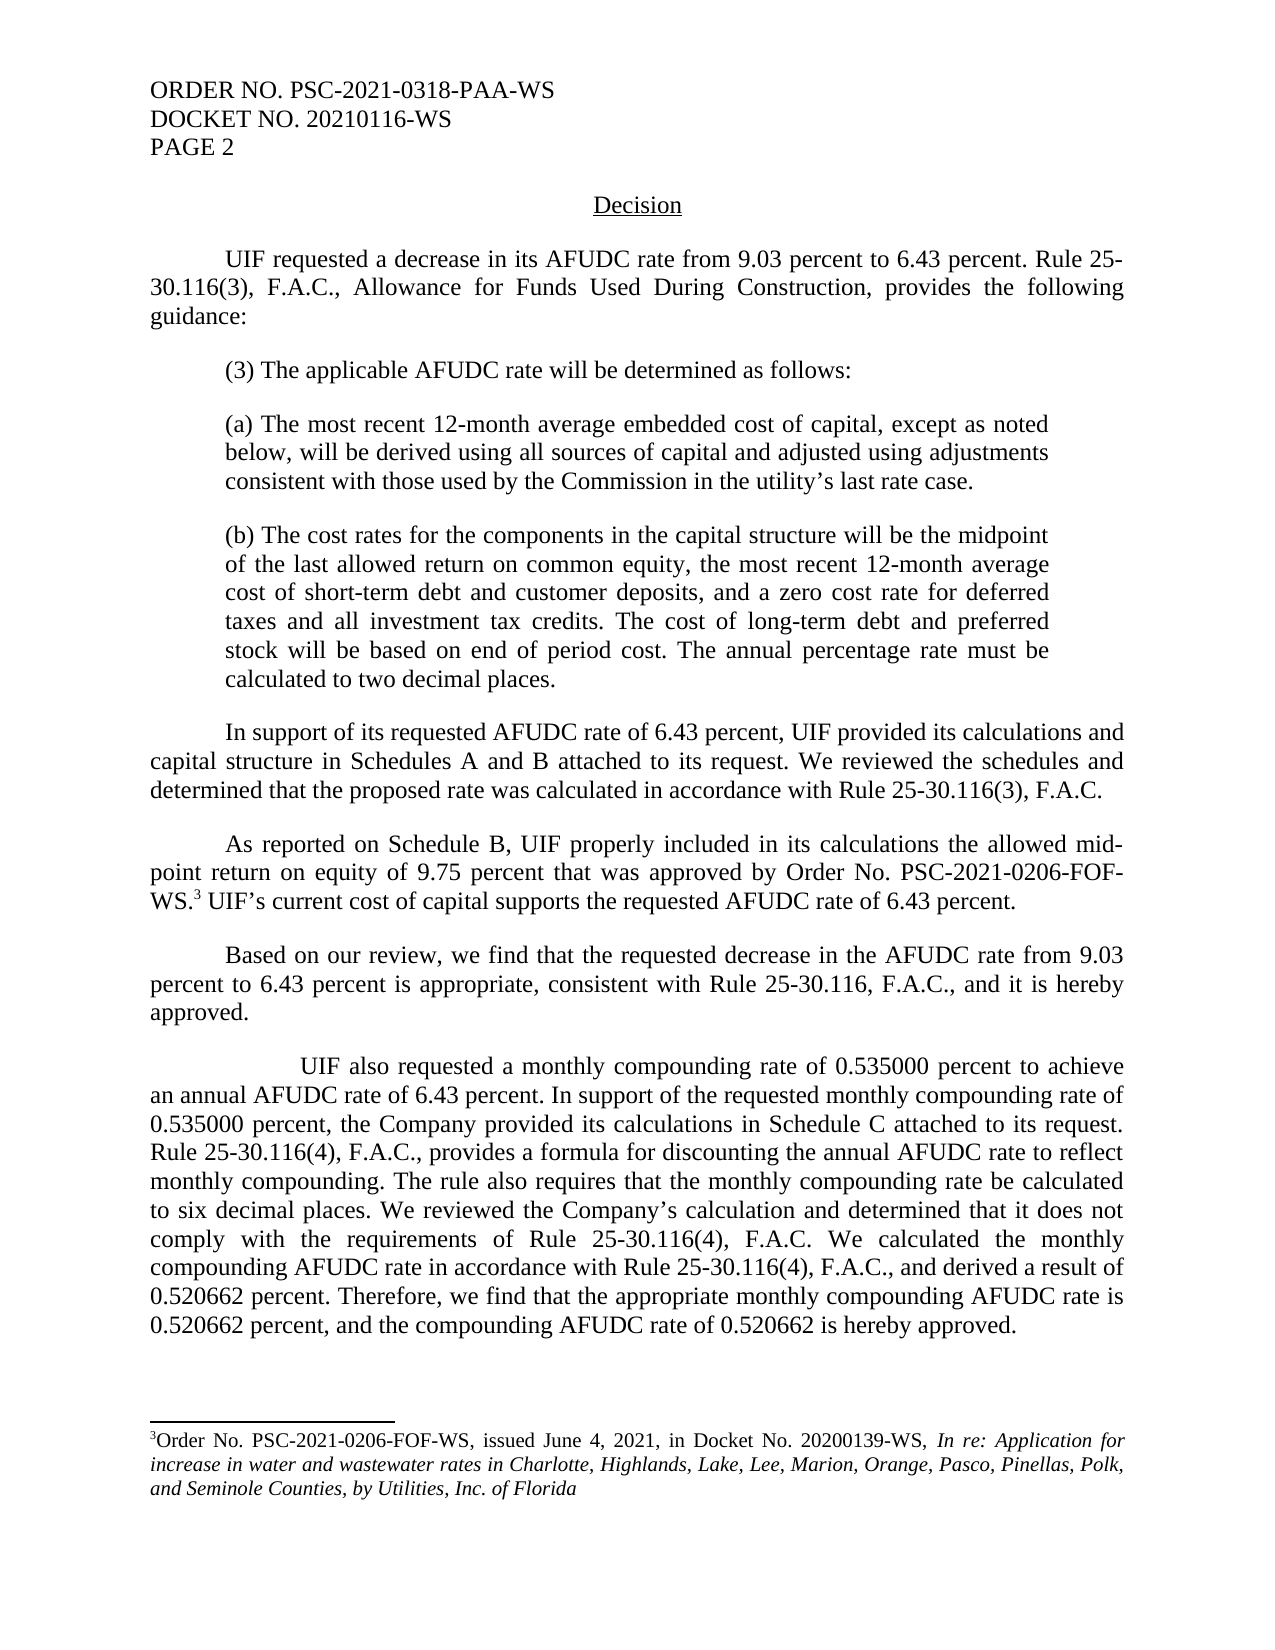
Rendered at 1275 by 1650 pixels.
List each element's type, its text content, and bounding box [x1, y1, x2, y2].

text (a) The most recent 12-month average embedded cost of capital, except as noted below, will be derived using all sources of capital and adjusted using adjustments consistent with those used by the Commission in the utility’s last rate case. [225, 409, 1050, 495]
text As reported on Schedule B, UIF properly included in its calculations the allowed mid-point return on equity of 9.75 percent that was approved by Order No. PSC-2021-0206-FOF-WS. UIF’s current cost of capital supports the requested AFUDC rate of 6.43 percent. [150, 829, 1125, 915]
text UIF requested a decrease in its AFUDC rate from 9.03 percent to 6.43 percent. Rule 25-30.116(3), F.A.C., Allowance for Funds Used During Construction, provides the following guidance: [150, 244, 1125, 330]
text UIF also requested a monthly compounding rate of 0.535000 percent to achieve an annual AFUDC rate of 6.43 percent. In support of the requested monthly compounding rate of 0.535000 percent, the Company provided its calculations in Schedule C attached to its request. Rule 25-30.116(4), F.A.C., provides a formula for discounting the annual AFUDC rate to reflect monthly compounding. The rule also requires that the monthly compounding rate be calculated to six decimal places. We reviewed the Company’s calculation and determined that it does not comply with the requirements of Rule 25-30.116(4), F.A.C. We calculated the monthly compounding AFUDC rate in accordance with Rule 25-30.116(4), F.A.C., and derived a result of 0.520662 percent. Therefore, we find that the appropriate monthly compounding AFUDC rate is 0.520662 percent, and the compounding AFUDC rate of 0.520662 is hereby approved. [150, 1051, 1125, 1339]
text In support of its requested AFUDC rate of 6.43 percent, UIF provided its calculations and capital structure in Schedules A and B attached to its request. We reviewed the schedules and determined that the proposed rate was calculated in accordance with Rule 25-30.116(3), F.A.C. [150, 717, 1125, 804]
text (3) The applicable AFUDC rate will be determined as follows: [225, 355, 1050, 384]
text Decision [150, 190, 1125, 219]
text Based on our review, we find that the requested decrease in the AFUDC rate from 9.03 percent to 6.43 percent is appropriate, consistent with Rule 25-30.116, F.A.C., and it is hereby approved. [150, 940, 1125, 1026]
text (b) The cost rates for the components in the capital structure will be the midpoint of the last allowed return on common equity, the most recent 12-month average cost of short-term debt and customer deposits, and a zero cost rate for deferred taxes and all investment tax credits. The cost of long-term debt and preferred stock will be based on end of period cost. The annual percentage rate must be calculated to two decimal places. [225, 520, 1050, 692]
